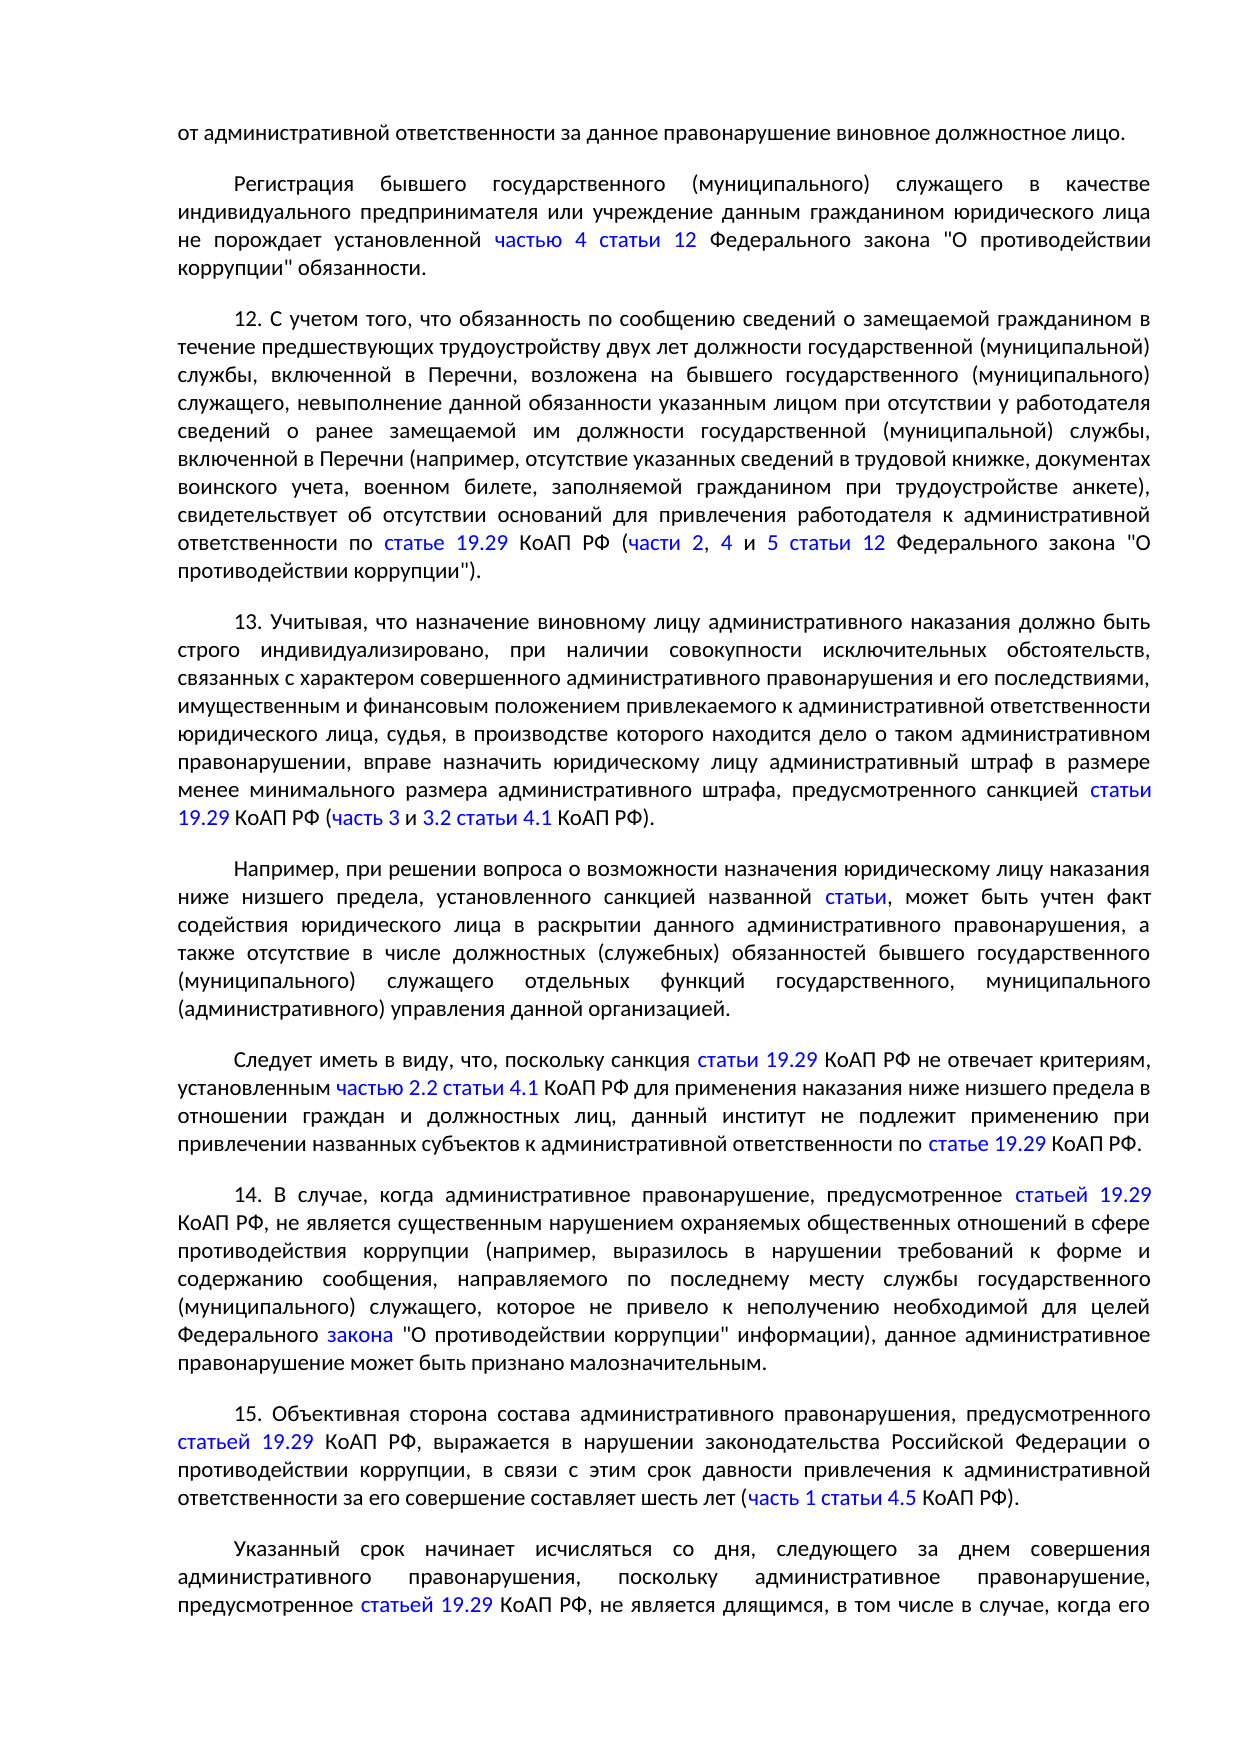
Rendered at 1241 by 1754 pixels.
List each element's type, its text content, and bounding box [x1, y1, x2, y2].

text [177, 1534, 1152, 1618]
text Например, при решении вопроса о возможности назначения юридическому лицу наказания ниже низшего предела, установленного санкцией названной статьи, может быть учтен факт содействия юридического лица в раскрытии данного административного правонарушения, а также отсутствие в числе должностных (служебных) обязанностей бывшего государственного (муниципального) служащего отдельных функций государственного, муниципального (административного) управления данной организацией. [177, 854, 1152, 1022]
text 12. С учетом того, что обязанность по сообщению сведений о замещаемой гражданином в течение предшествующих трудоустройству двух лет должности государственной (муниципальной) службы, включенной в Перечни, возложена на бывшего государственного (муниципального) служащего, невыполнение данной обязанности указанным лицом при отсутствии у работодателя сведений о ранее замещаемой им должности государственной (муниципальной) службы, включенной в Перечни (например, отсутствие указанных сведений в трудовой книжке, документах воинского учета, военном билете, заполняемой гражданином при трудоустройстве анкете), свидетельствует об отсутствии оснований для привлечения работодателя к административной ответственности по статье 19.29 КоАП РФ (части 2, 4 и 5 статьи 12 Федерального закона "О противодействии коррупции"). [177, 304, 1152, 584]
text 14. В случае, когда административное правонарушение, предусмотренное статьей 19.29 КоАП РФ, не является существенным нарушением охраняемых общественных отношений в сфере противодействия коррупции (например, выразилось в нарушении требований к форме и содержанию сообщения, направляемого по последнему месту службы государственного (муниципального) служащего, которое не привело к неполучению необходимой для целей Федерального закона "О противодействии коррупции" информации), данное административное правонарушение может быть признано малозначительным. [177, 1180, 1152, 1376]
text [177, 118, 1152, 146]
text 13. Учитывая, что назначение виновному лицу административного наказания должно быть строго индивидуализировано, при наличии совокупности исключительных обстоятельств, связанных с характером совершенного административного правонарушения и его последствиями, имущественным и финансовым положением привлекаемого к административной ответственности юридического лица, судья, в производстве которого находится дело о таком административном правонарушении, вправе назначить юридическому лицу административный штраф в размере менее минимального размера административного штрафа, предусмотренного санкцией статьи 19.29 КоАП РФ (часть 3 и 3.2 статьи 4.1 КоАП РФ). [177, 607, 1152, 831]
text 15. Объективная сторона состава административного правонарушения, предусмотренного статьей 19.29 КоАП РФ, выражается в нарушении законодательства Российской Федерации о противодействии коррупции, в связи с этим срок давности привлечения к административной ответственности за его совершение составляет шесть лет (часть 1 статьи 4.5 КоАП РФ). [177, 1399, 1152, 1511]
text Регистрация бывшего государственного (муниципального) служащего в качестве индивидуального предпринимателя или учреждение данным гражданином юридического лица не порождает установленной частью 4 статьи 12 Федерального закона "О противодействии коррупции" обязанности. [177, 169, 1152, 281]
text Следует иметь в виду, что, поскольку санкция статьи 19.29 КоАП РФ не отвечает критериям, установленным частью 2.2 статьи 4.1 КоАП РФ для применения наказания ниже низшего предела в отношении граждан и должностных лиц, данный институт не подлежит применению при привлечении названных субъектов к административной ответственности по статье 19.29 КоАП РФ. [177, 1045, 1152, 1157]
